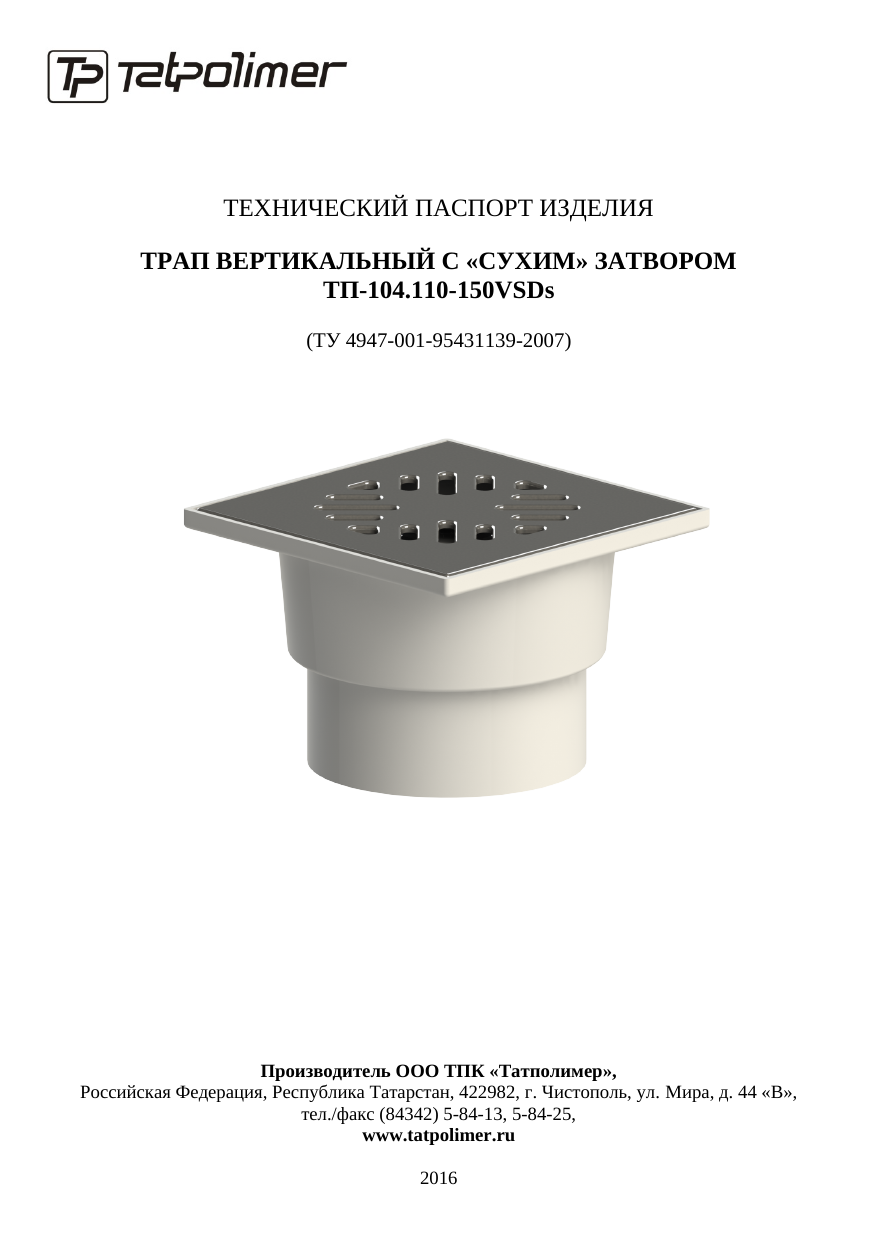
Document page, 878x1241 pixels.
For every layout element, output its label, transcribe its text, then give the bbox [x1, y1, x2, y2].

text ТП-104.110-150VSDs [44, 275, 833, 304]
text ТЕХНИЧЕСКИЙ ПАСПОРТ ИЗДЕЛИЯ [44, 193, 833, 222]
text Российская Федерация, Республика Татарстан, . Чистополь, ул. Мира, д. 44 «В», тел./факс (84342) 5-84-13, 5-84-25, [44, 1081, 833, 1124]
text ТРАП ВЕРТИКАЛЬНЫЙ С «СУХИМ» ЗАТВОРОМ [44, 246, 833, 275]
text (ТУ 4947-001-95431139-2007) [44, 328, 833, 352]
picture [170, 400, 716, 843]
picture [44, 44, 352, 108]
text 2016 [44, 1167, 833, 1189]
text www.tatpolimer.ru [44, 1124, 833, 1146]
text Производитель ООО ТПК «Татполимер», [44, 1059, 833, 1081]
